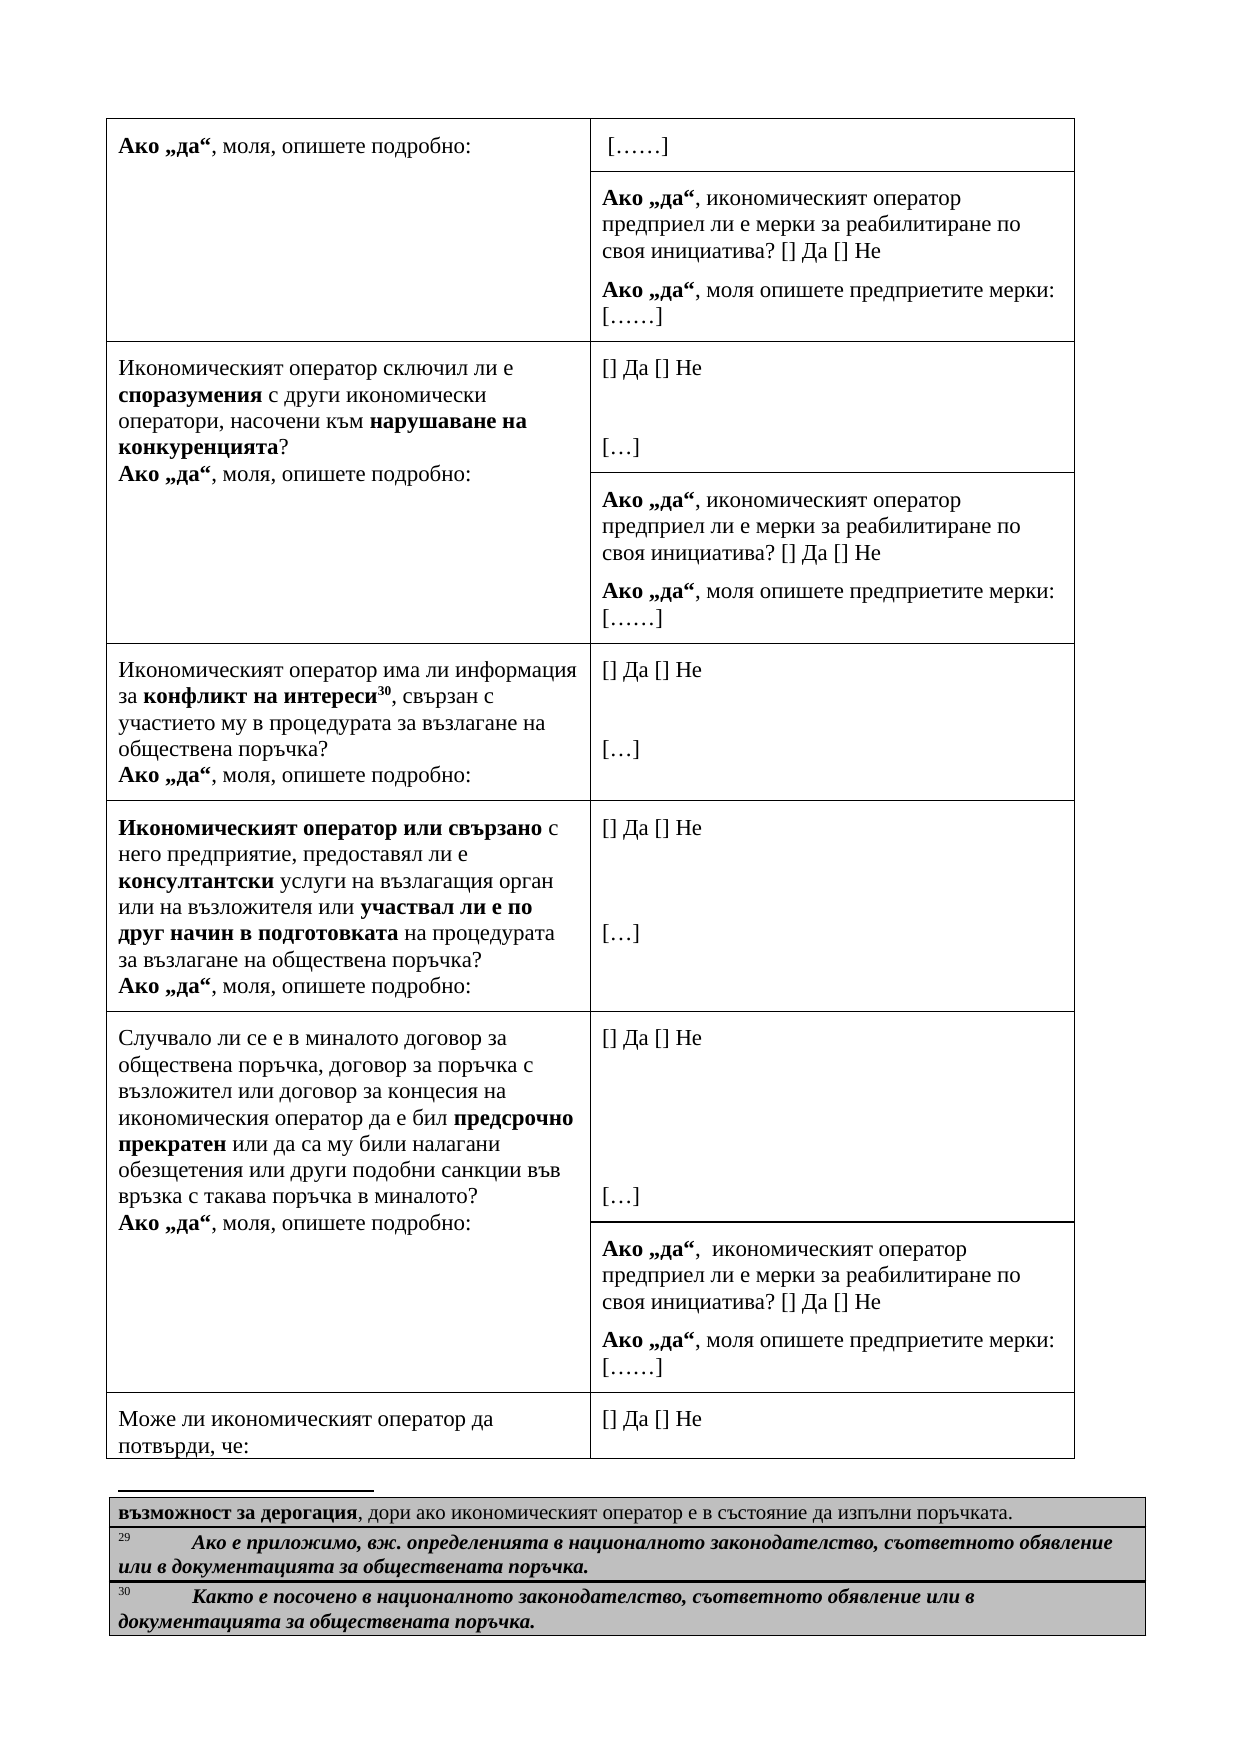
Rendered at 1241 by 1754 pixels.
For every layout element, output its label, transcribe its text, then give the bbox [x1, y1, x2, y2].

table_cell Икономическият оператор сключил ли е споразумения с други икономически оператори, насочени към нарушаване на конкуренцията? Ако „да“, моля, опишете подробно: [107, 342, 590, 643]
table_cell Икономическият оператор или свързано с него предприятие, предоставял ли е консултантски услуги на възлагащия орган или на възложителя или участвал ли е по друг начин в подготовката на процедурата за възлагане на обществена поръчка? Ако „да“, моля, опишете подробно: [107, 801, 590, 1011]
table_cell Икономическият оператор има ли информация за конфликт на интереси, свързан с участието му в процедурата за възлагане на обществена поръчка? Ако „да“, моля, опишете подробно: [107, 644, 590, 800]
table_cell [] Да [] Не, [……] [591, 119, 1074, 171]
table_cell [107, 119, 590, 341]
table_cell [] Да [] Не [591, 1393, 1074, 1458]
table_cell [] Да [] Не […] [591, 1012, 1074, 1221]
table_cell Ако „да“, икономическият оператор предприел ли е мерки за реабилитиране по своя инициатива? [] Да [] Не Ако „да“, моля опишете предприетите мерки: [……] [591, 172, 1074, 341]
table_cell [] Да [] Не […] [591, 342, 1074, 472]
table_cell Ако „да“, икономическият оператор предприел ли е мерки за реабилитиране по своя инициатива? [] Да [] Не Ако „да“, моля опишете предприетите мерки: [……] [591, 473, 1074, 643]
table_cell [] Да [] Не […] [591, 801, 1074, 1011]
table_cell Случвало ли се е в миналото договор за обществена поръчка, договор за поръчка с възложител или договор за концесия на икономическия оператор да е бил предсрочно прекратен или да са му били налагани обезщетения или други подобни санкции във връзка с такава поръчка в миналото? Ако „да“, моля, опишете подробно: [107, 1012, 590, 1392]
table_cell Ако „да“, икономическият оператор предприел ли е мерки за реабилитиране по своя инициатива? [] Да [] Не Ако „да“, моля опишете предприетите мерки: [……] [591, 1223, 1074, 1392]
table_cell [] Да [] Не […] [591, 644, 1074, 800]
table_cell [107, 1393, 590, 1458]
